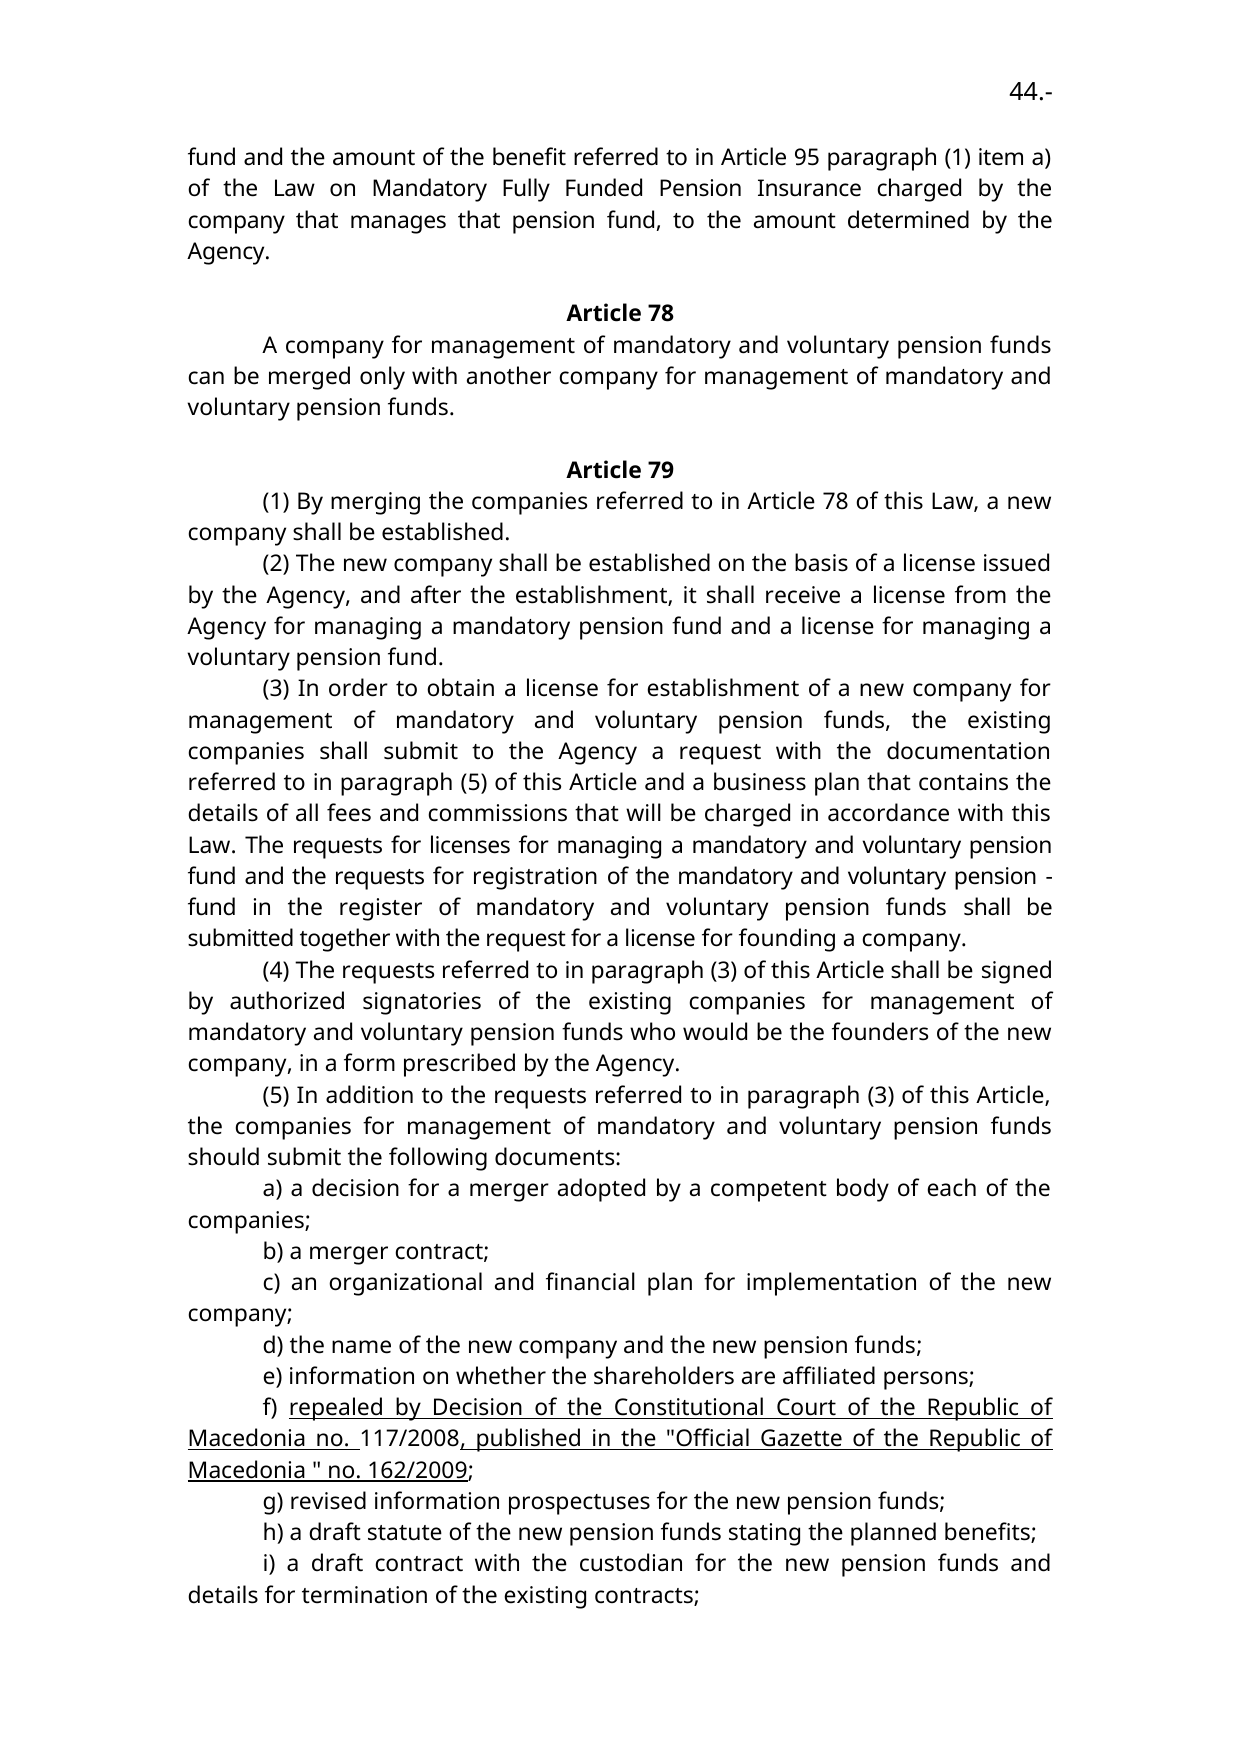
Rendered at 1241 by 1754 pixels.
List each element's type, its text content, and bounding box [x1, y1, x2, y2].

text d) the name of the new company and the new pension funds; [187, 1328, 1053, 1360]
list (2) The new company shall be established on the basis of a license issued by the Agency, and after the establishment, it shall receive a license from the Agency for managing a mandatory pension fund and a license for managing a voluntary pension fund. [187, 547, 1053, 672]
text i) a draft contract with the custodian for the new pension funds and details for termination of the existing contracts; [187, 1547, 1053, 1610]
subtitle Article 78 [187, 297, 1053, 328]
list (1) By merging the companies referred to in Article 78 of this Law, a new company shall be established. [187, 485, 1053, 547]
text a) a decision for a merger adopted by a competent body of each of the companies; [187, 1172, 1053, 1235]
text (3) In order to obtain a license for establishment of a new company for management of mandatory and voluntary pension funds, the existing companies shall submit to the Agency a request with the documentation referred to in paragraph (5) of this Article and a business plan that contains the details of all fees and commissions that will be charged in accordance with this Law. The requests for licenses for managing a mandatory and voluntary pension fund and the requests for registration of the mandatory and voluntary pension fund in the register of mandatory and voluntary pension funds shall be submitted together with the request for a license for founding a company. [187, 672, 1053, 953]
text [187, 141, 1053, 266]
list A company for management of mandatory and voluntary pension funds can be merged only with another company for management of mandatory and voluntary pension funds. [187, 328, 1053, 422]
list (5) In addition to the requests referred to in paragraph (3) of this Article, the companies for management of mandatory and voluntary pension funds should submit the following documents: [187, 1078, 1053, 1172]
text e) information on whether the shareholders are affiliated persons; [187, 1360, 1053, 1391]
text b) a merger contract; [187, 1235, 1053, 1266]
text h) a draft statute of the new pension funds stating the planned benefits; [187, 1516, 1053, 1547]
text c) an organizational and financial plan for implementation of the new company; [187, 1266, 1053, 1328]
text (4) The requests referred to in paragraph (3) of this Article shall be signed by authorized signatories of the existing companies for management of mandatory and voluntary pension funds who would be the founders of the new company, in a form prescribed by the Agency. [187, 953, 1053, 1078]
text f) repealed by Decision of the Constitutional Court of the Republic of Macedonia no. 117/2008, published in the "Official Gazette of the Republic of Macedonia " no. 162/2009; [187, 1391, 1053, 1485]
text g) revised information prospectuses for the new pension funds; [187, 1485, 1053, 1516]
subtitle Article 79 [187, 453, 1053, 485]
